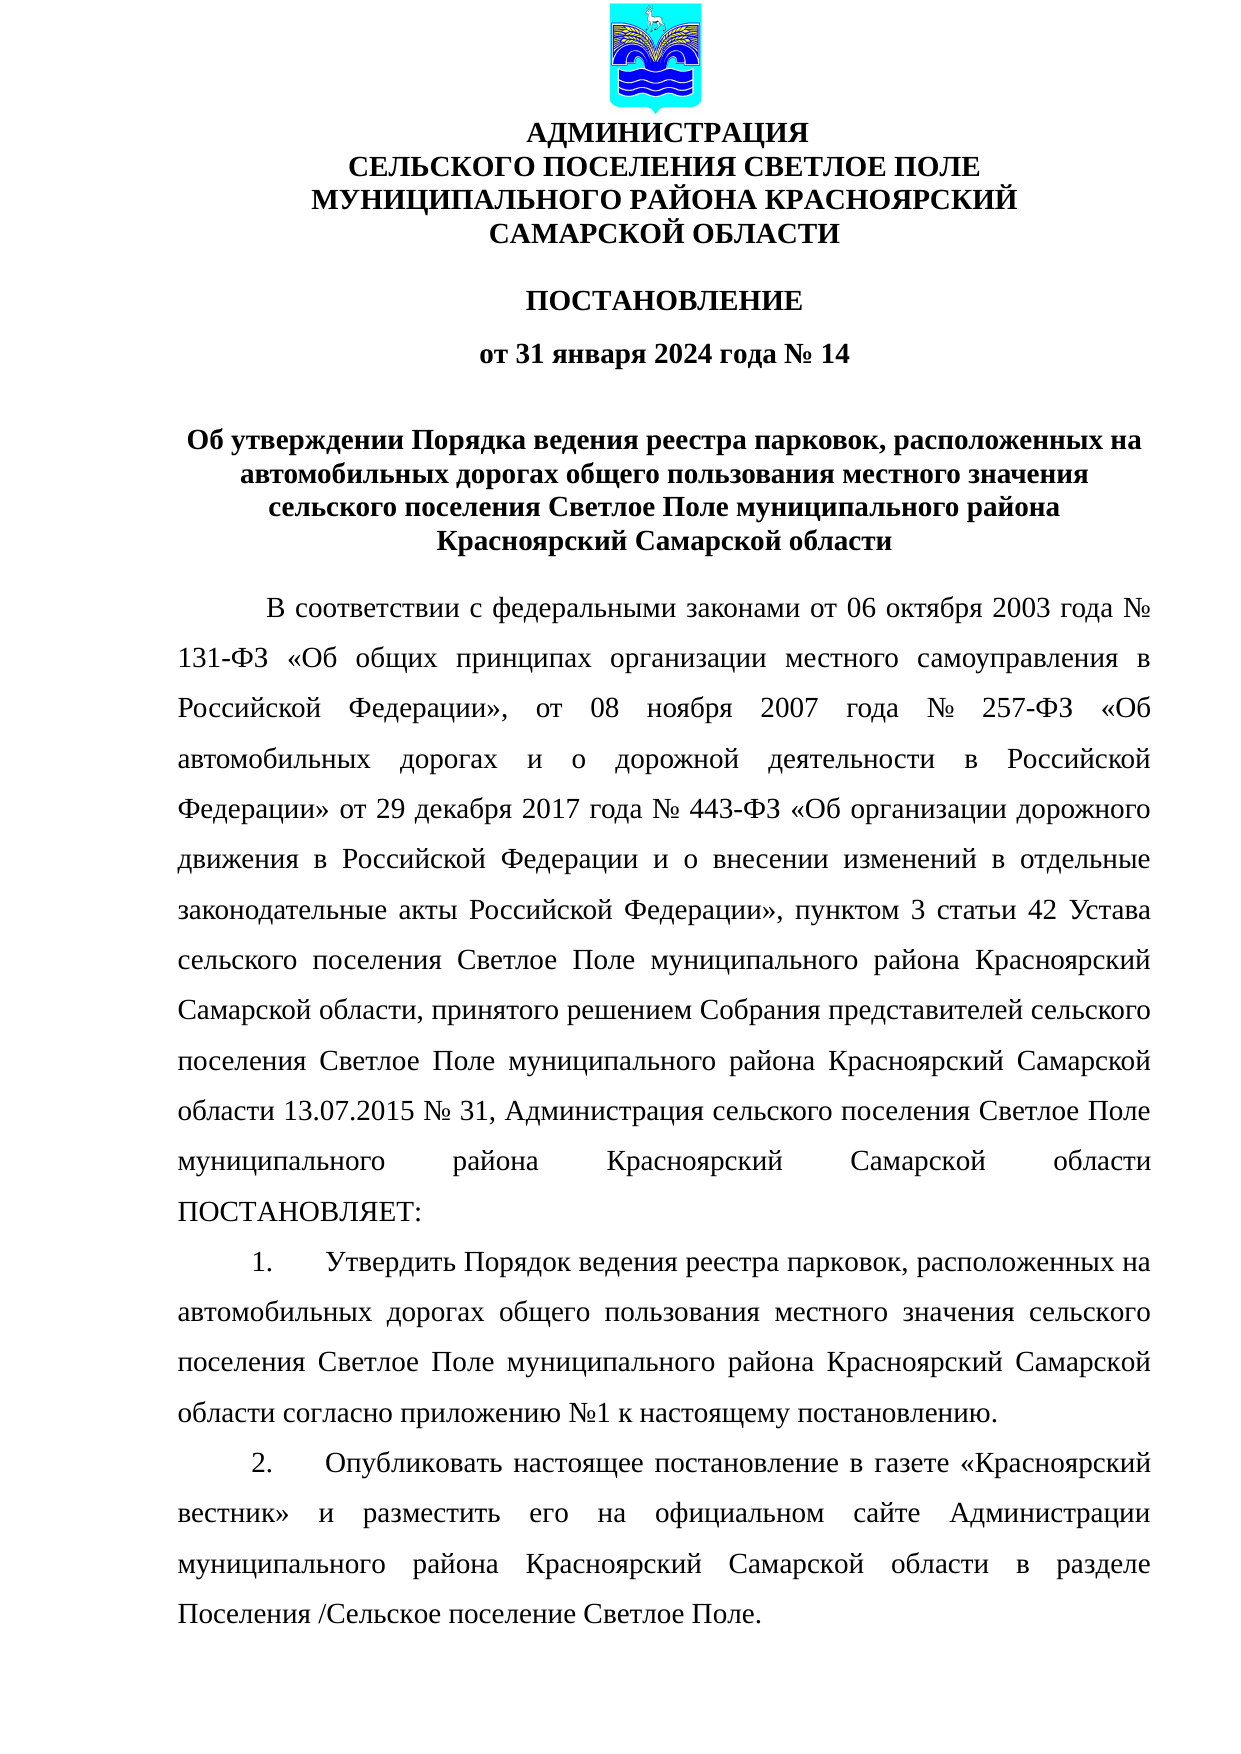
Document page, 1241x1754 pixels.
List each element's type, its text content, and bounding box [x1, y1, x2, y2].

text МУНИЦИПАЛЬНОГО РАЙОНА КРАСНОЯРСКИЙ [177, 182, 1152, 216]
text В соответствии с федеральными законами от 06 октября 2003 года № 131-ФЗ «Об общих принципах организации местного самоуправления в Российской Федерации», от 08 ноября 2007 года № 257-ФЗ «Об автомобильных дорогах и о дорожной деятельности в Российской Федерации» от 29 декабря 2017 года № 443-ФЗ «Об организации дорожного движения в Российской Федерации и о внесении изменений в отдельные законодательные акты Российской Федерации», пунктом 3 статьи 42 Устава сельского поселения Светлое Поле муниципального района Красноярский Самарской области, принятого решением Собрания представителей сельского поселения Светлое Поле муниципального района Красноярский Самарской области 13.07.2015 № 31, Администрация сельского поселения Светлое Поле муниципального района Красноярский Самарской области ПОСТАНОВЛЯЕТ: [177, 590, 1152, 1227]
text ПОСТАНОВЛЕНИЕ [177, 283, 1152, 317]
text САМАРСКОЙ ОБЛАСТИ [177, 216, 1152, 249]
text СЕЛЬСКОГО ПОСЕЛЕНИЯ СВЕТЛОЕ ПОЛЕ [177, 149, 1152, 182]
text Об утверждении Порядка ведения реестра парковок, расположенных на автомобильных дорогах общего пользования местного значения сельского поселения Светлое Поле муниципального района Красноярский Самарской области [177, 422, 1152, 556]
list Опубликовать настоящее постановление в газете «Красноярский вестник» и разместить его на официальном сайте Администрации муниципального района Красноярский Самарской области в разделе Поселения /Сельское поселение Светлое Поле. [177, 1445, 1152, 1630]
text от 31 января 2024 года № 14 [177, 336, 1152, 369]
text АДМИНИСТРАЦИЯ [177, 59, 1152, 149]
list Утвердить Порядок ведения реестра парковок, расположенных на автомобильных дорогах общего пользования местного значения сельского поселения Светлое Поле муниципального района Красноярский Самарской области согласно приложению №1 к настоящему постановлению. [177, 1244, 1152, 1428]
